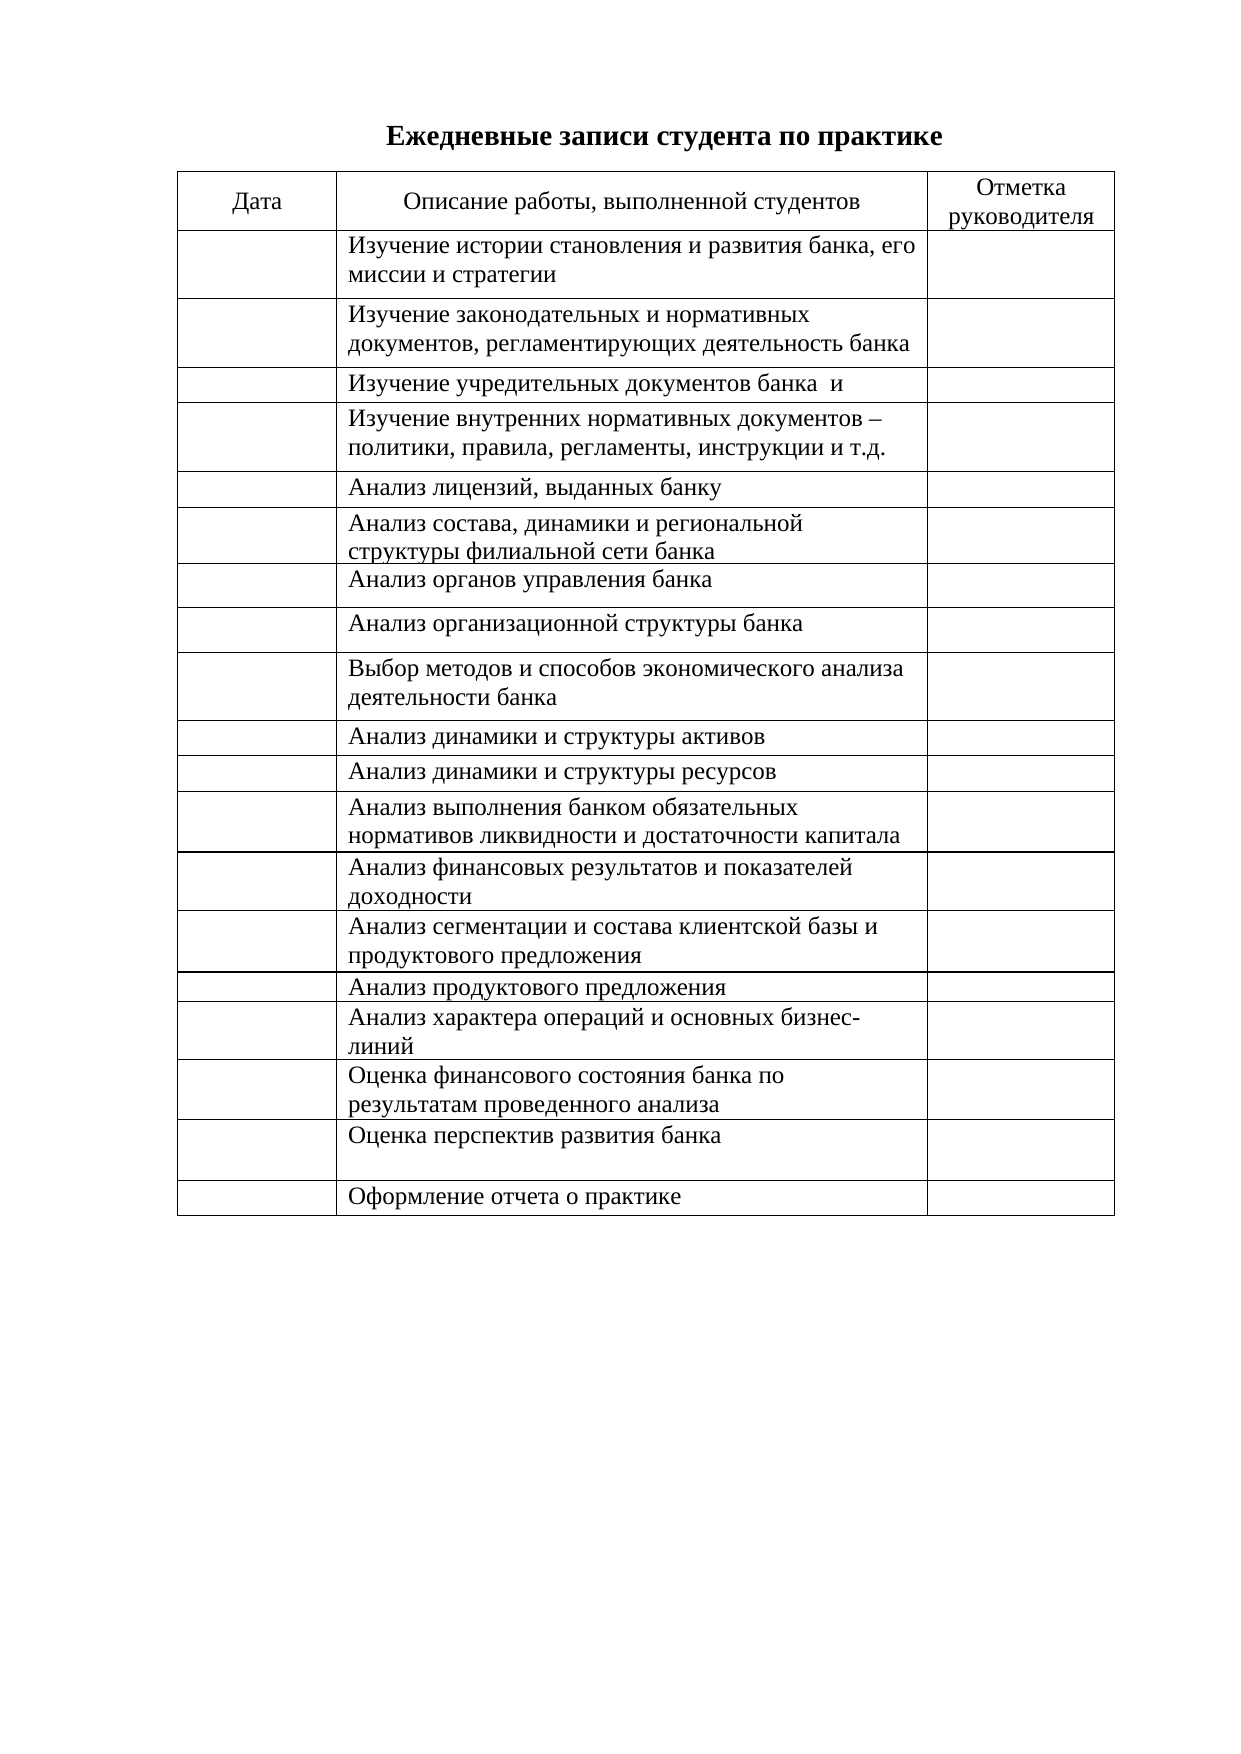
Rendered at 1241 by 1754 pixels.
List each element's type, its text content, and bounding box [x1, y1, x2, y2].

table_cell Оценка перспектив развития банка [337, 1120, 927, 1180]
table_cell [928, 911, 1114, 971]
table_cell Анализ выполнения банком обязательных нормативов ликвидности и достаточности капитала [337, 792, 927, 851]
table_cell [928, 973, 1114, 1001]
table_cell [928, 508, 1114, 563]
table_cell [928, 1060, 1114, 1119]
table_cell [178, 231, 336, 298]
table_cell [928, 231, 1114, 298]
table_cell Выбор методов и способов экономического анализа деятельности банка [337, 653, 927, 720]
table_cell Изучение учредительных документов банка и организационно-правовых основ его деятельности [337, 368, 927, 402]
table_cell Анализ состава, динамики и региональной структуры филиальной сети банка [337, 508, 927, 563]
table_cell [928, 1181, 1114, 1215]
table_cell [178, 756, 336, 791]
table_cell [928, 403, 1114, 471]
table_cell [928, 1120, 1114, 1180]
table_cell [178, 403, 336, 471]
table_cell Изучение законодательных и нормативных документов, регламентирующих деятельность банка [337, 299, 927, 367]
table_cell [928, 756, 1114, 791]
table_header Дата [178, 172, 336, 229]
table_cell Анализ органов управления банка [337, 564, 927, 607]
table_cell [928, 299, 1114, 367]
table_cell [928, 853, 1114, 910]
table_cell Анализ динамики и структуры ресурсов [337, 756, 927, 791]
table_cell Анализ сегментации и состава клиентской базы и продуктового предложения [337, 911, 927, 971]
table_cell [928, 792, 1114, 851]
table_cell [928, 721, 1114, 755]
table_cell Изучение истории становления и развития банка, его миссии и стратегии [337, 231, 927, 298]
table_cell [178, 472, 336, 507]
table_cell [178, 564, 336, 607]
table_cell Анализ финансовых результатов и показателей доходности [337, 853, 927, 910]
table_cell [928, 472, 1114, 507]
table_cell [178, 973, 336, 1001]
table_cell [178, 911, 336, 971]
table_cell [928, 653, 1114, 720]
table_cell [178, 653, 336, 720]
table_cell Оценка финансового состояния банка по результатам проведенного анализа [337, 1060, 927, 1119]
table_cell [178, 792, 336, 851]
table_cell [178, 721, 336, 755]
table_cell Изучение внутренних нормативных документов – политики, правила, регламенты, инструкции и т.д. [337, 403, 927, 471]
table_cell [178, 608, 336, 652]
table_cell Анализ характера операций и основных бизнес-линий [337, 1002, 927, 1059]
table_cell [178, 1181, 336, 1215]
table_cell Анализ динамики и структуры активов [337, 721, 927, 755]
table_cell Анализ продуктового предложения [337, 973, 927, 1001]
table_cell Оформление отчета о практике [337, 1181, 927, 1215]
table_cell [178, 299, 336, 367]
table_header Отметка руководителя [928, 172, 1114, 229]
table_cell [178, 1120, 336, 1180]
text Ежедневные записи студента по практике [177, 118, 1152, 152]
table_cell [178, 1002, 336, 1059]
table_cell [928, 368, 1114, 402]
table_cell [178, 368, 336, 402]
table_header Описание работы, выполненной студентов [337, 172, 927, 229]
table_cell [928, 608, 1114, 652]
table_cell [178, 853, 336, 910]
table_cell [178, 1060, 336, 1119]
table_cell [928, 564, 1114, 607]
table_cell Анализ организационной структуры банка [337, 608, 927, 652]
table_cell Анализ лицензий, выданных банку [337, 472, 927, 507]
table_cell [928, 1002, 1114, 1059]
table_cell [178, 508, 336, 563]
